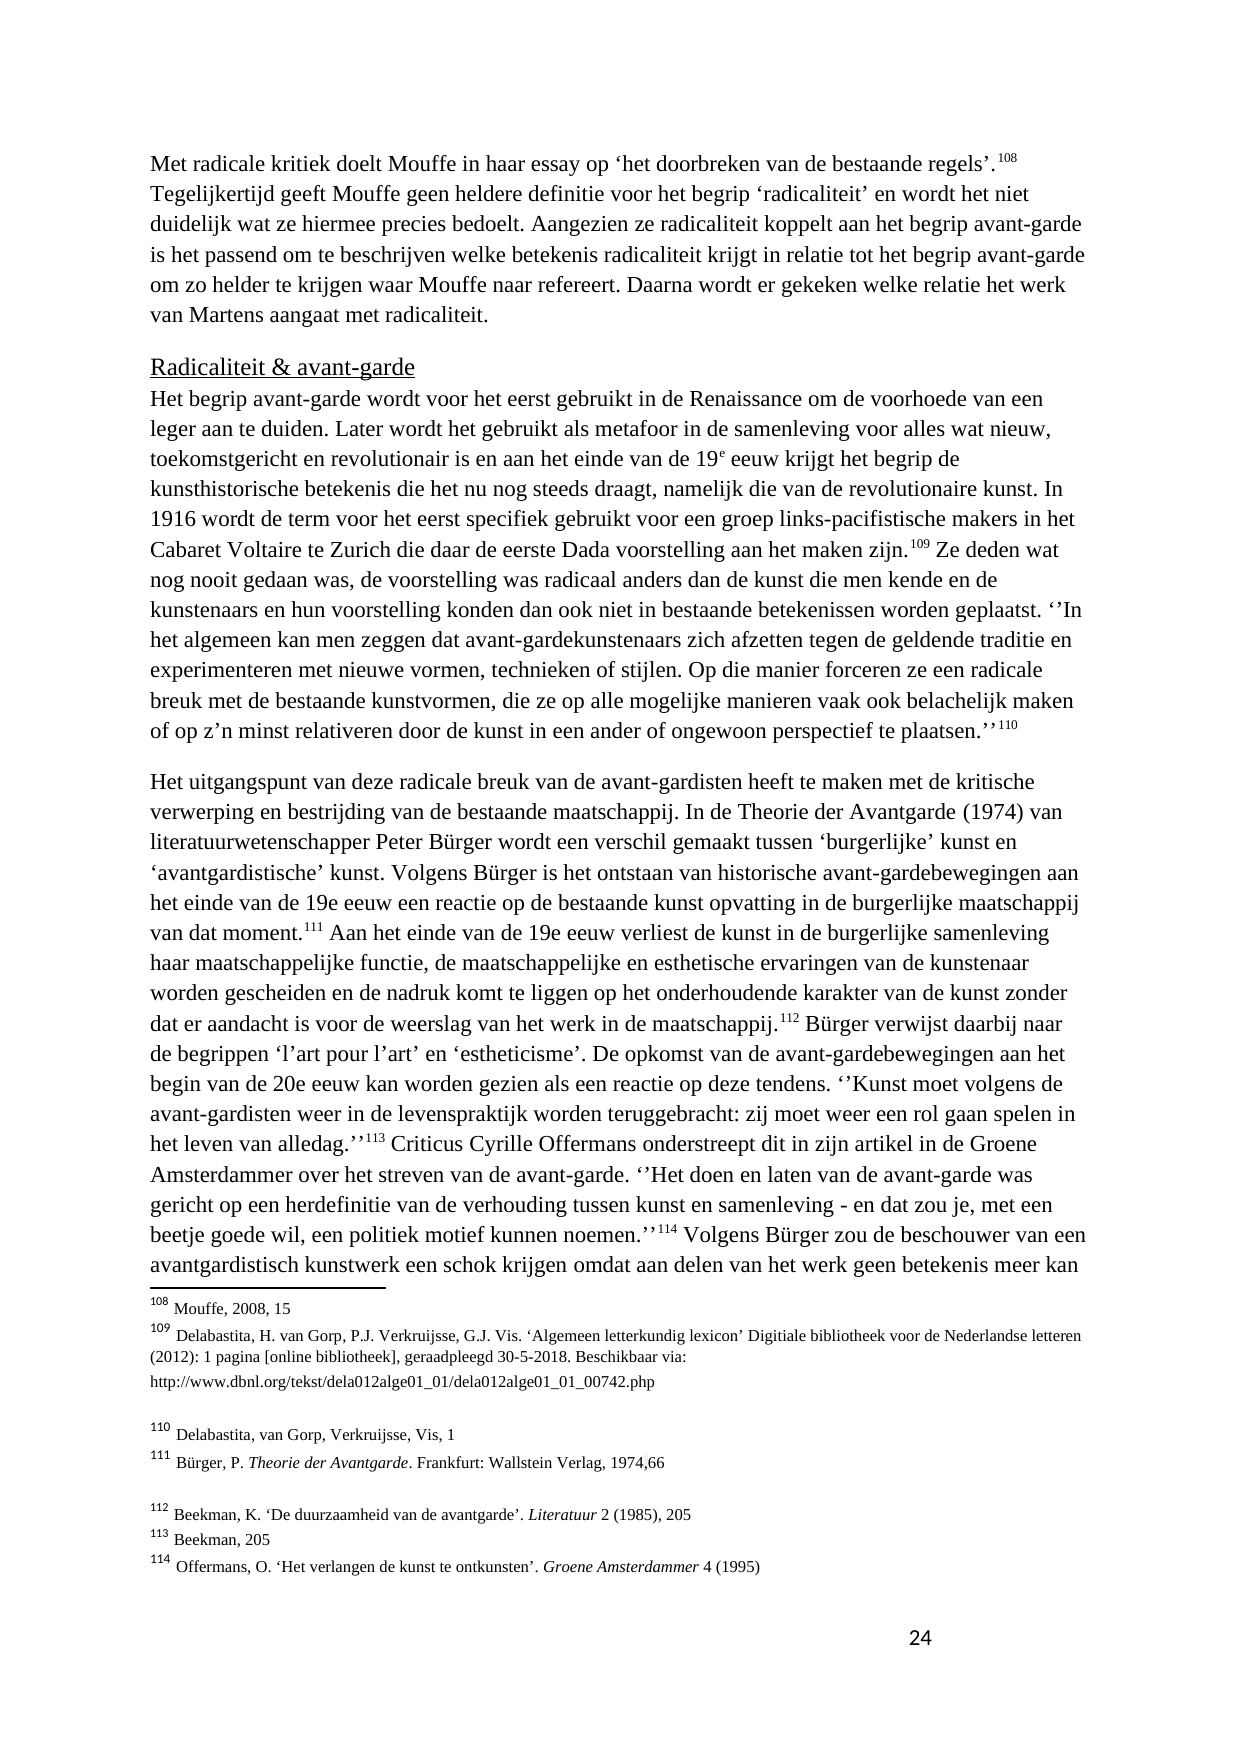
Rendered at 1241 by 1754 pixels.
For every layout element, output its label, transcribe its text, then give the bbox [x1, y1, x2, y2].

text Radicaliteit & avant-garde Het begrip avant-garde wordt voor het eerst gebruikt in de Renaissance om de voorhoede van een leger aan te duiden. Later wordt het gebruikt als metafoor in de samenleving voor alles wat nieuw, toekomstgericht en revolutionair is en aan het einde van de 19e eeuw krijgt het begrip de kunsthistorische betekenis die het nu nog steeds draagt, namelijk die van de revolutionaire kunst. In 1916 wordt de term voor het eerst specifiek gebruikt voor een groep links-pacifistische makers in het Cabaret Voltaire te Zurich die daar de eerste Dada voorstelling aan het maken zijn. Ze deden wat nog nooit gedaan was, de voorstelling was radicaal anders dan de kunst die men kende en de kunstenaars en hun voorstelling konden dan ook niet in bestaande betekenissen worden geplaatst. ‘’In het algemeen kan men zeggen dat avant-gardekunstenaars zich afzetten tegen de geldende traditie en experimenteren met nieuwe vormen, technieken of stijlen. Op die manier forceren ze een radicale breuk met de bestaande kunstvormen, die ze op alle mogelijke manieren vaak ook belachelijk maken of op z’n minst relativeren door de kunst in een ander of ongewoon perspectief te plaatsen.’’ [150, 352, 1090, 743]
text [150, 768, 1090, 1278]
text Met radicale kritiek doelt Mouffe in haar essay op ‘het doorbreken van de bestaande regels’. Tegelijkertijd geeft Mouffe geen heldere definitie voor het begrip ‘radicaliteit’ en wordt het niet duidelijk wat ze hiermee precies bedoelt. Aangezien ze radicaliteit koppelt aan het begrip avant-garde is het passend om te beschrijven welke betekenis radicaliteit krijgt in relatie tot het begrip avant-garde om zo helder te krijgen waar Mouffe naar refereert. Daarna wordt er gekeken welke relatie het werk van Martens aangaat met radicaliteit. [150, 150, 1090, 327]
